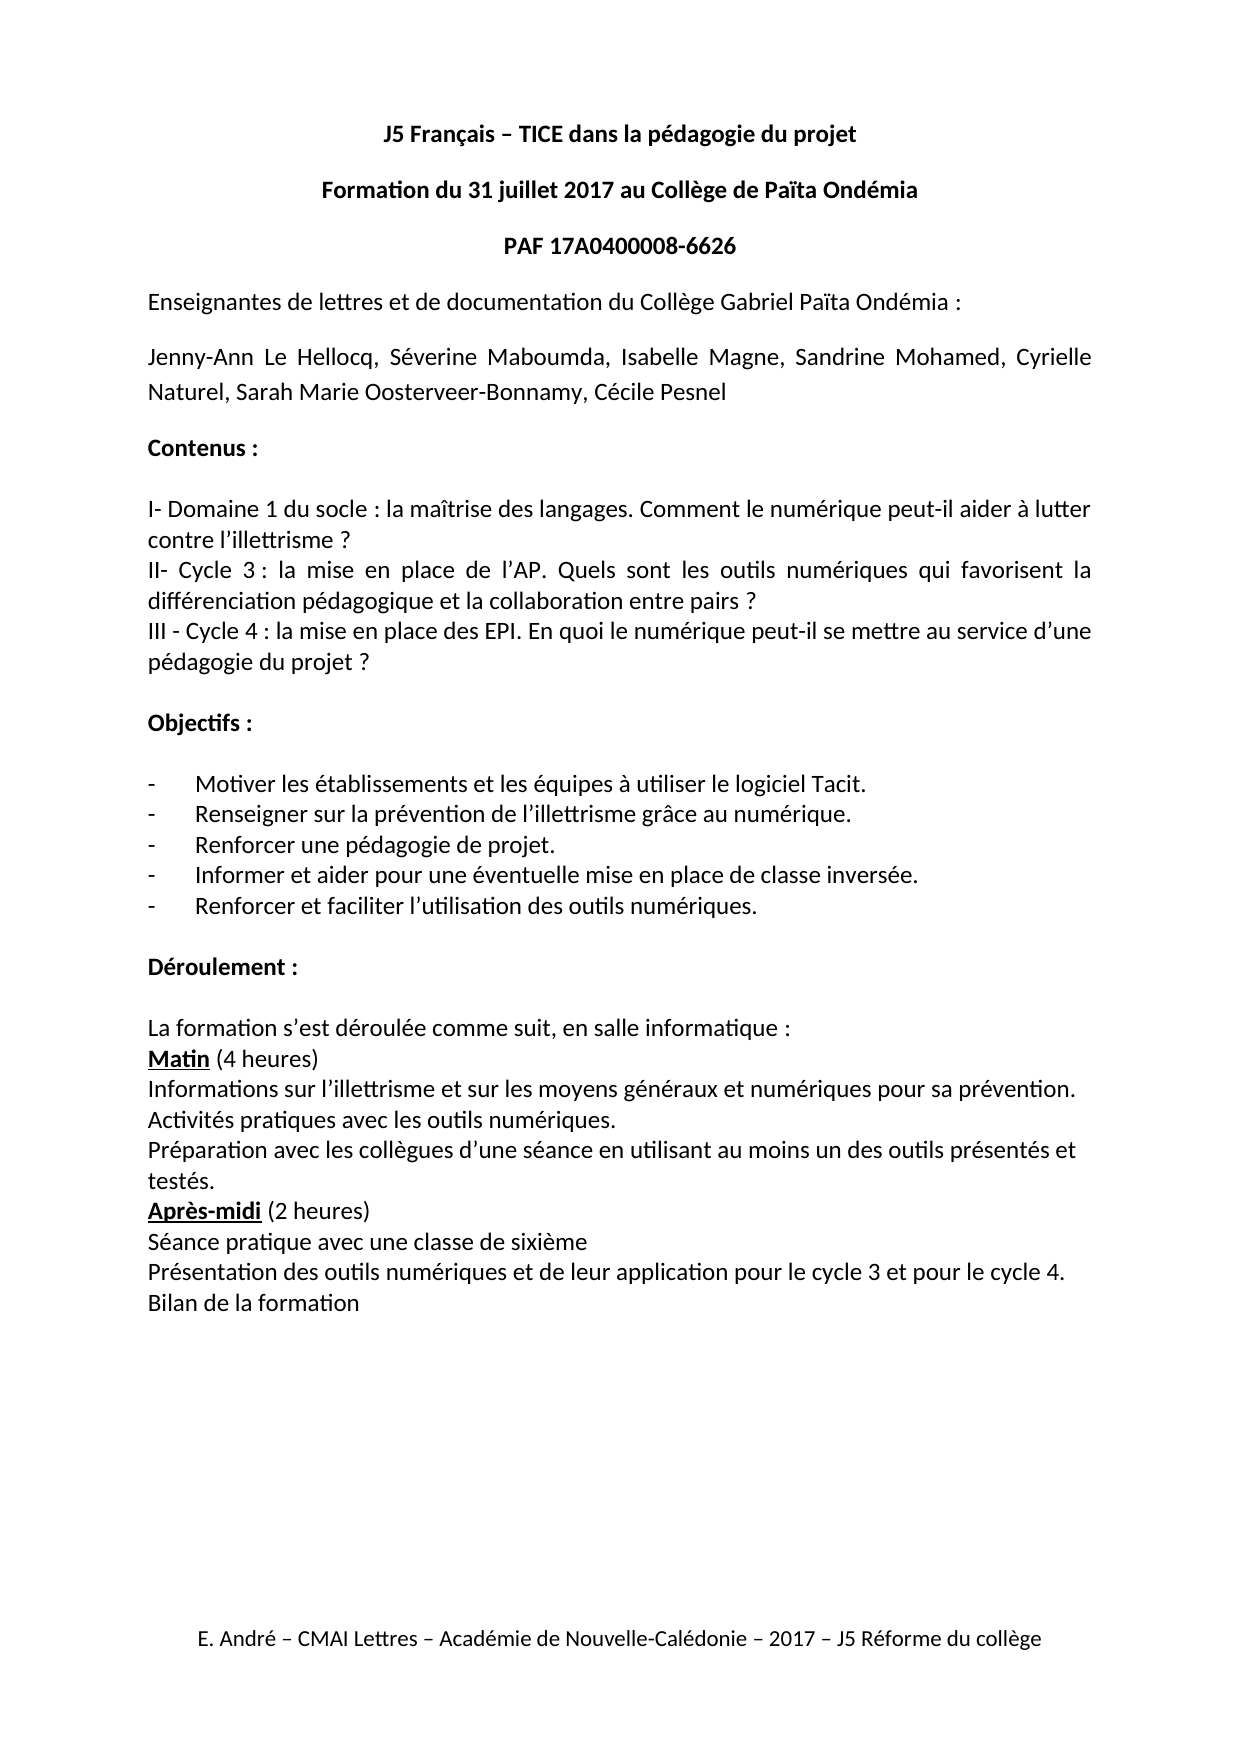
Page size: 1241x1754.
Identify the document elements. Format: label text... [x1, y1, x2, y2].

text J5 Français – TICE dans la pédagogie du projet [148, 118, 1093, 149]
text Préparation avec les collègues d’une séance en utilisant au moins un des outils présentés et testés. [148, 1134, 1093, 1195]
text - Renforcer et faciliter l’utilisation des outils numériques. [148, 890, 1093, 921]
text Enseignantes de lettres et de documentation du Collège Gabriel Païta Ondémia : [148, 286, 1093, 316]
text PAF 17A0400008-6626 [148, 230, 1093, 260]
text III - Cycle 4 : la mise en place des EPI. En quoi le numérique peut-il se mettre au service d’une pédagogie du projet ? [148, 616, 1093, 677]
text La formation s’est déroulée comme suit, en salle informatique : [148, 1012, 1093, 1043]
text - Informer et aider pour une éventuelle mise en place de classe inversée. [148, 860, 1093, 890]
text Objectifs : [148, 707, 1093, 738]
text Présentation des outils numériques et de leur application pour le cycle 3 et pour le cycle 4. [148, 1256, 1093, 1287]
text Matin (4 heures) [148, 1043, 1093, 1073]
text Formation du 31 juillet 2017 au Collège de Païta Ondémia [148, 174, 1093, 204]
text Après-midi (2 heures) [148, 1195, 1093, 1226]
text Jenny-Ann Le Hellocq, Séverine Maboumda, Isabelle Magne, Sandrine Mohamed, Cyrielle Naturel, Sarah Marie Oosterveer-Bonnamy, Cécile Pesnel [148, 342, 1093, 407]
text - Renseigner sur la prévention de l’illettrisme grâce au numérique. [148, 799, 1093, 829]
text - Motiver les établissements et les équipes à utiliser le logiciel Tacit. [148, 768, 1093, 799]
text Activités pratiques avec les outils numériques. [148, 1104, 1093, 1134]
text II- Cycle 3 : la mise en place de l’AP. Quels sont les outils numériques qui favorisent la différenciation pédagogique et la collaboration entre pairs ? [148, 554, 1093, 616]
text - Renforcer une pédagogie de projet. [148, 829, 1093, 860]
text Déroulement : [148, 951, 1093, 982]
text Séance pratique avec une classe de sixième [148, 1226, 1093, 1256]
text Bilan de la formation [148, 1287, 1093, 1317]
text Informations sur l’illettrisme et sur les moyens généraux et numériques pour sa prévention. [148, 1073, 1093, 1104]
text I- Domaine 1 du socle : la maîtrise des langages. Comment le numérique peut-il aider à lutter contre l’illettrisme ? [148, 493, 1093, 554]
text Contenus : [148, 432, 1093, 463]
